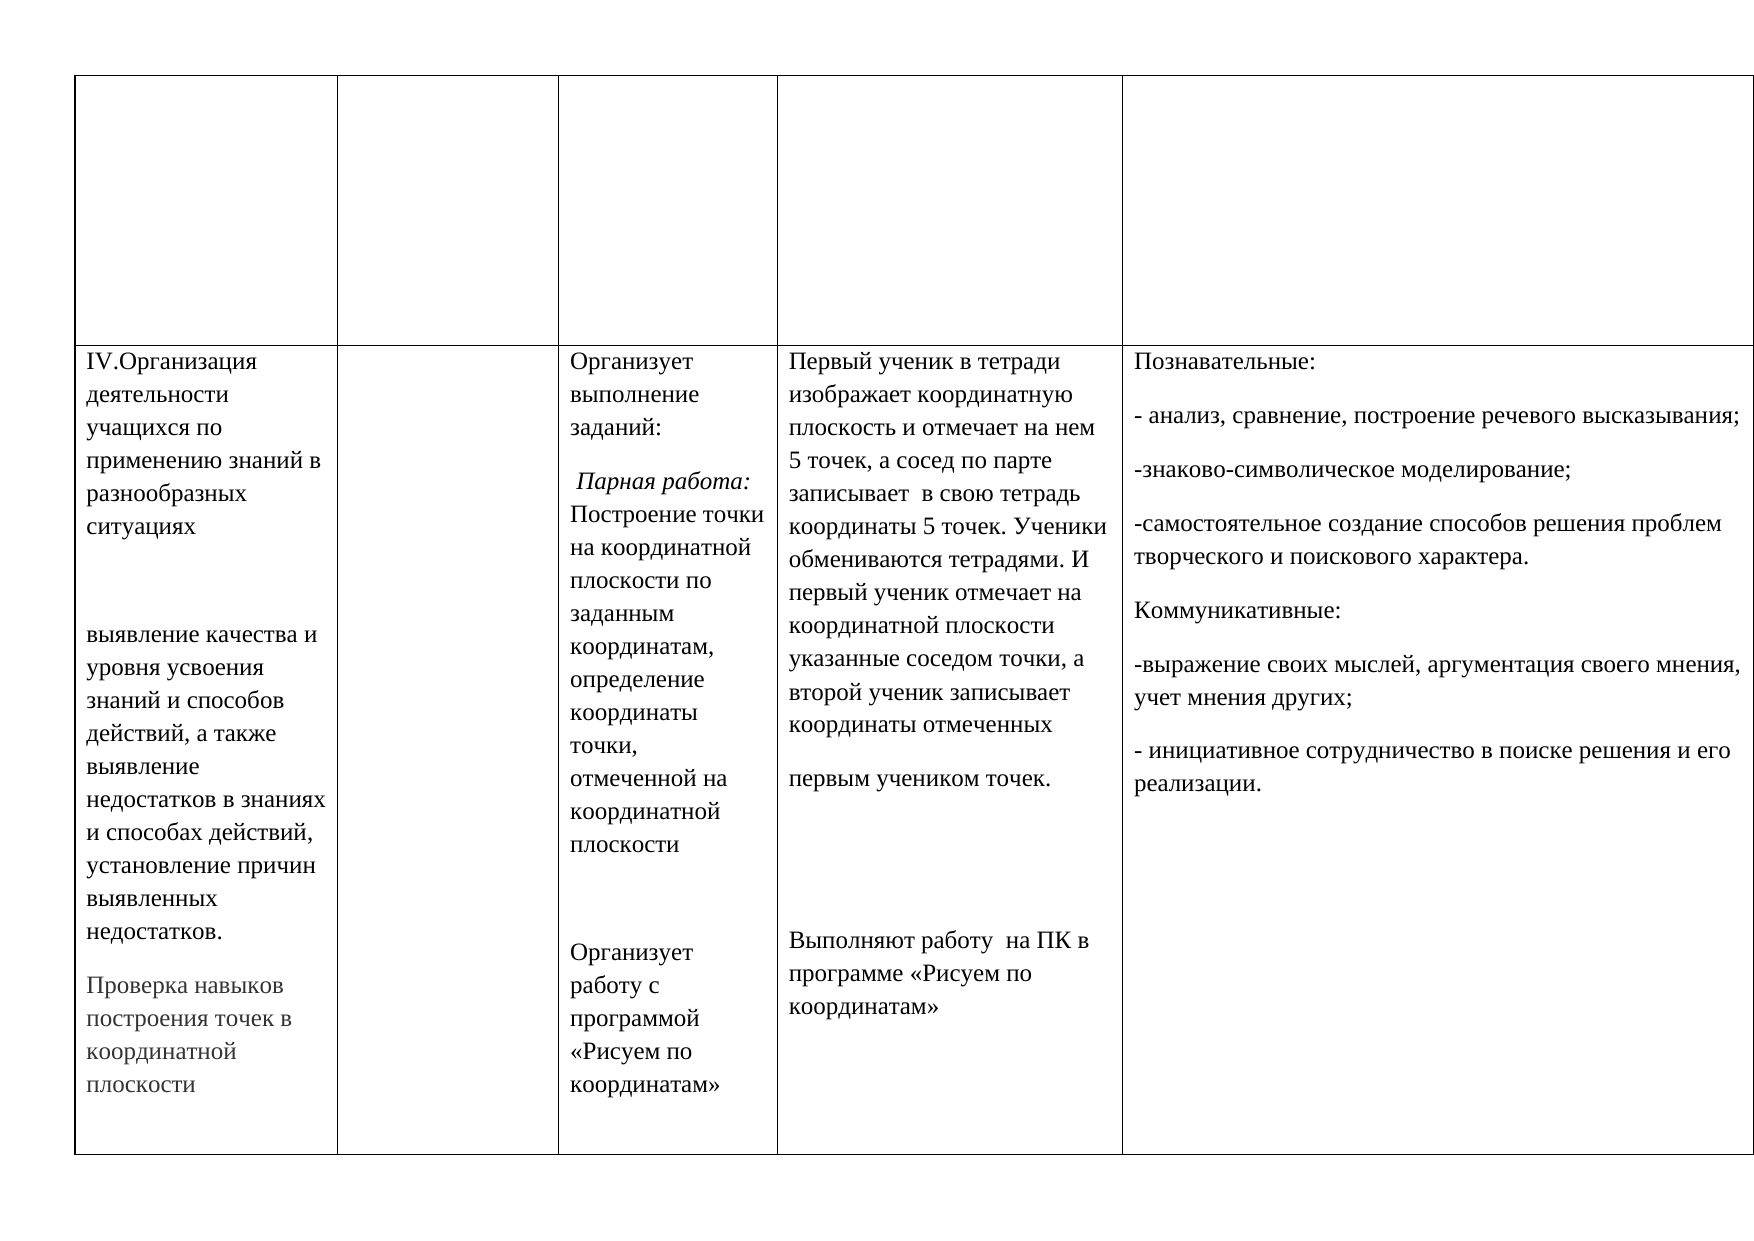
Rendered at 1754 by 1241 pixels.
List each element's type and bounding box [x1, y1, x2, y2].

table_cell [338, 346, 558, 1154]
table_cell [778, 346, 1122, 1154]
table_cell [1123, 76, 1753, 345]
table_cell [338, 76, 558, 345]
table_cell [1123, 346, 1753, 1154]
table_cell [559, 76, 777, 345]
table_cell [559, 346, 777, 1154]
table_cell [76, 76, 337, 345]
table_cell [76, 346, 337, 1154]
table_cell [778, 76, 1122, 345]
